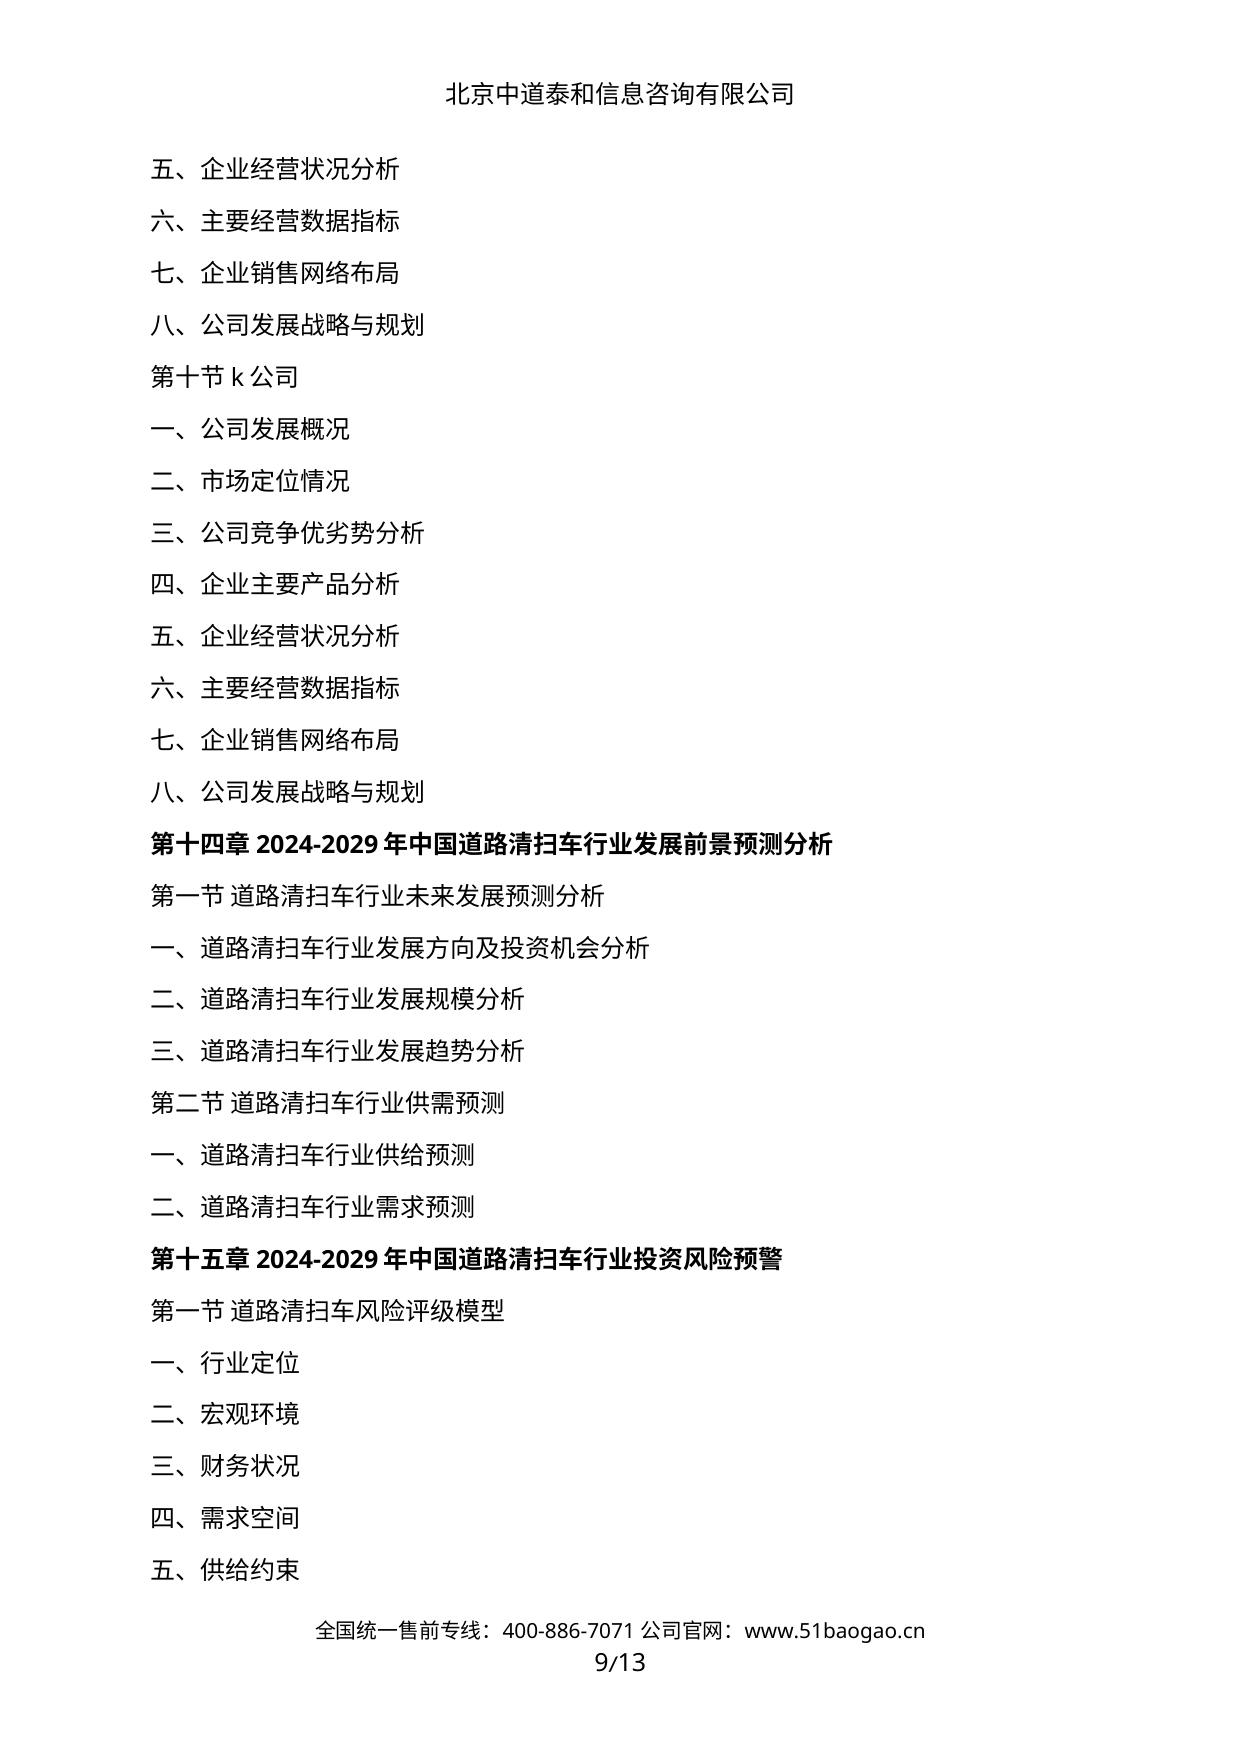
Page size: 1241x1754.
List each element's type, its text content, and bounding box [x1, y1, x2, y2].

text 第一节 道路清扫车风险评级模型 [150, 1291, 1090, 1327]
text 三、道路清扫车行业发展趋势分析 [150, 1032, 1090, 1068]
text 二、道路清扫车行业需求预测 [150, 1187, 1090, 1224]
text 四、需求空间 [150, 1499, 1090, 1535]
text 第十五章 2024-2029年中国道路清扫车行业投资风险预警 [150, 1239, 1090, 1276]
text 第二节 道路清扫车行业供需预测 [150, 1084, 1090, 1120]
text 八、公司发展战略与规划 [150, 306, 1090, 342]
text 一、道路清扫车行业发展方向及投资机会分析 [150, 928, 1090, 964]
text 二、道路清扫车行业发展规模分析 [150, 980, 1090, 1016]
text 一、公司发展概况 [150, 409, 1090, 446]
text 六、主要经营数据指标 [150, 669, 1090, 705]
text 二、市场定位情况 [150, 461, 1090, 497]
text 第一节 道路清扫车行业未来发展预测分析 [150, 876, 1090, 912]
text 六、主要经营数据指标 [150, 202, 1090, 238]
text 一、行业定位 [150, 1343, 1090, 1379]
text 五、供给约束 [150, 1551, 1090, 1587]
text 五、企业经营状况分析 [150, 617, 1090, 653]
text 三、公司竞争优劣势分析 [150, 513, 1090, 549]
text 五、企业经营状况分析 [150, 150, 1090, 186]
text 七、企业销售网络布局 [150, 254, 1090, 290]
text 七、企业销售网络布局 [150, 721, 1090, 757]
text 四、企业主要产品分析 [150, 565, 1090, 601]
text 三、财务状况 [150, 1447, 1090, 1483]
text 二、宏观环境 [150, 1395, 1090, 1431]
text 一、道路清扫车行业供给预测 [150, 1136, 1090, 1172]
text 第十四章 2024-2029年中国道路清扫车行业发展前景预测分析 [150, 824, 1090, 861]
text 第十节 k公司 [150, 357, 1090, 394]
text 八、公司发展战略与规划 [150, 772, 1090, 809]
